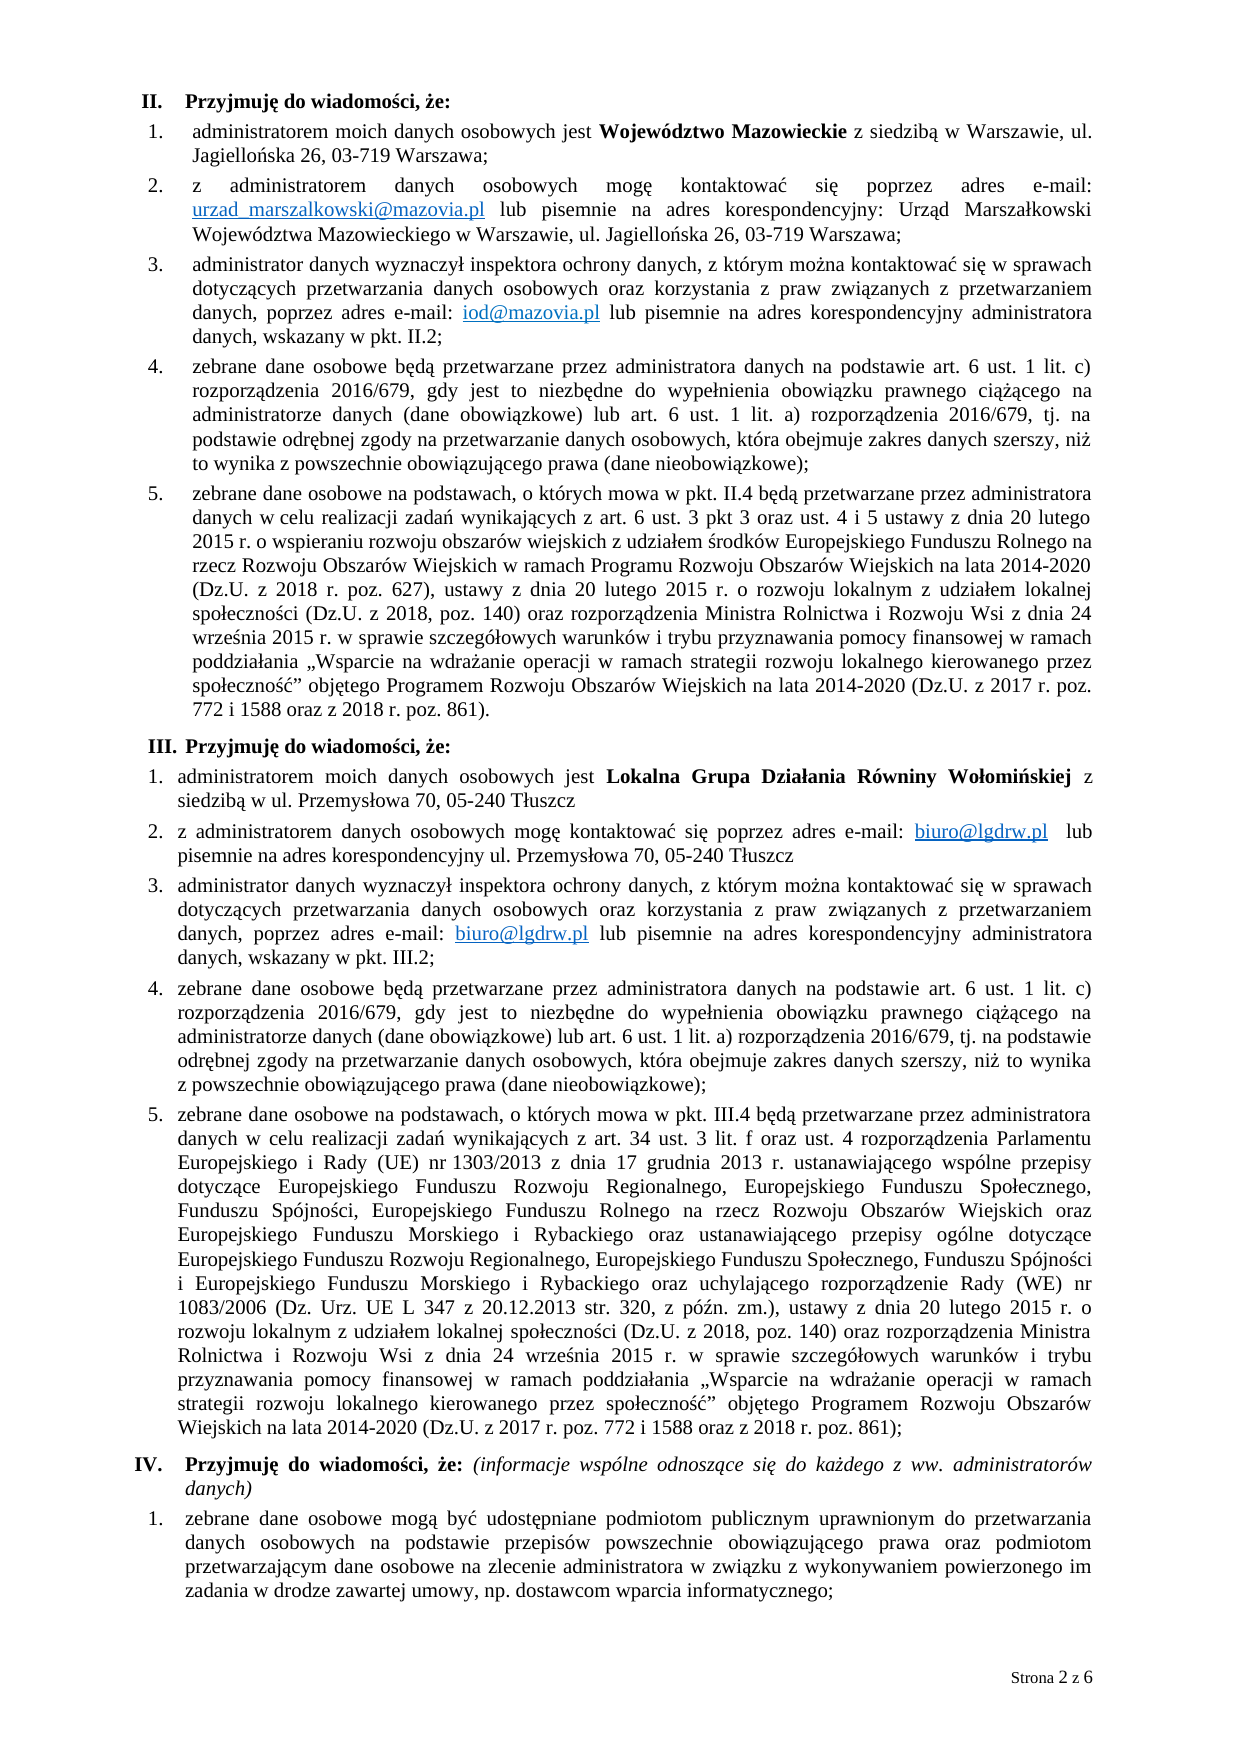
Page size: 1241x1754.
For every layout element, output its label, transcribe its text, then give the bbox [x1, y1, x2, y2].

list zebrane dane osobowe na podstawach, o których mowa w pkt. III.4 będą przetwarzane przez administratora danych w celu realizacji zadań wynikających z art. 34 ust. 3 lit. f oraz ust. 4 rozporządzenia Parlamentu Europejskiego i Rady (UE) nr 1303/2013 z dnia 17 grudnia 2013 r. ustanawiającego wspólne przepisy dotyczące Europejskiego Funduszu Rozwoju Regionalnego, Europejskiego Funduszu Społecznego, Funduszu Spójności, Europejskiego Funduszu Rolnego na rzecz Rozwoju Obszarów Wiejskich oraz Europejskiego Funduszu Morskiego i Rybackiego oraz ustanawiającego przepisy ogólne dotyczące Europejskiego Funduszu Rozwoju Regionalnego, Europejskiego Funduszu Społecznego, Funduszu Spójności i Europejskiego Funduszu Morskiego i Rybackiego oraz uchylającego rozporządzenie Rady (WE) nr 1083/2006 (Dz. Urz. UE L 347 z 20.12.2013 str. 320, z późn. zm.), ustawy z dnia 20 lutego 2015 r. o rozwoju lokalnym z udziałem lokalnej społeczności (Dz.U. z 2018, poz. 140) oraz rozporządzenia Ministra Rolnictwa i Rozwoju Wsi z dnia 24 września 2015 r. w sprawie szczegółowych warunków i trybu przyznawania pomocy finansowej w ramach poddziałania „Wsparcie na wdrażanie operacji w ramach strategii rozwoju lokalnego kierowanego przez społeczność” objętego Programem Rozwoju Obszarów Wiejskich na lata 2014-2020 (Dz.U. z 2017 r. poz. 772 i 1588 oraz z 2018 r. poz. 861); [148, 1102, 1093, 1439]
list administrator danych wyznaczył inspektora ochrony danych, z którym można kontaktować się w sprawach dotyczących przetwarzania danych osobowych oraz korzystania z praw związanych z przetwarzaniem danych, poprzez adres e-mail: iod@mazovia.pl lub pisemnie na adres korespondencyjny administratora danych, wskazany w pkt. II.2; [148, 252, 1093, 348]
list zebrane dane osobowe mogą być udostępniane podmiotom publicznym uprawnionym do przetwarzania danych osobowych na podstawie przepisów powszechnie obowiązującego prawa oraz podmiotom przetwarzającym dane osobowe na zlecenie administratora w związku z wykonywaniem powierzonego im zadania w drodze zawartej umowy, np. dostawcom wparcia informatycznego; [148, 1506, 1093, 1602]
list Przyjmuję do wiadomości, że: [162, 89, 1093, 113]
list zebrane dane osobowe będą przetwarzane przez administratora danych na podstawie art. 6 ust. 1 lit. c) rozporządzenia 2016/679, gdy jest to niezbędne do wypełnienia obowiązku prawnego ciążącego na administratorze danych (dane obowiązkowe) lub art. 6 ust. 1 lit. a) rozporządzenia 2016/679, tj. na podstawie odrębnej zgody na przetwarzanie danych osobowych, która obejmuje zakres danych szerszy, niż to wynika z powszechnie obowiązującego prawa (dane nieobowiązkowe); [148, 976, 1093, 1096]
list z administratorem danych osobowych mogę kontaktować się poprzez adres e-mail: biuro@lgdrw.pl lub pisemnie na adres korespondencyjny ul. Przemysłowa 70, 05-240 Tłuszcz [148, 819, 1093, 867]
list zebrane dane osobowe na podstawach, o których mowa w pkt. II.4 będą przetwarzane przez administratora danych w celu realizacji zadań wynikających z art. 6 ust. 3 pkt 3 oraz ust. 4 i 5 ustawy z dnia 20 lutego 2015 r. o wspieraniu rozwoju obszarów wiejskich z udziałem środków Europejskiego Funduszu Rolnego na rzecz Rozwoju Obszarów Wiejskich w ramach Programu Rozwoju Obszarów Wiejskich na lata 2014-2020 (Dz.U. z 2018 r. poz. 627), ustawy z dnia 20 lutego 2015 r. o rozwoju lokalnym z udziałem lokalnej społeczności (Dz.U. z 2018, poz. 140) oraz rozporządzenia Ministra Rolnictwa i Rozwoju Wsi z dnia 24 września 2015 r. w sprawie szczegółowych warunków i trybu przyznawania pomocy finansowej w ramach poddziałania „Wsparcie na wdrażanie operacji w ramach strategii rozwoju lokalnego kierowanego przez społeczność” objętego Programem Rozwoju Obszarów Wiejskich na lata 2014-2020 (Dz.U. z 2017 r. poz. 772 i 1588 oraz z 2018 r. poz. 861). [148, 481, 1093, 721]
list zebrane dane osobowe będą przetwarzane przez administratora danych na podstawie art. 6 ust. 1 lit. c) rozporządzenia 2016/679, gdy jest to niezbędne do wypełnienia obowiązku prawnego ciążącego na administratorze danych (dane obowiązkowe) lub art. 6 ust. 1 lit. a) rozporządzenia 2016/679, tj. na podstawie odrębnej zgody na przetwarzanie danych osobowych, która obejmuje zakres danych szerszy, niż to wynika z powszechnie obowiązującego prawa (dane nieobowiązkowe); [148, 354, 1093, 474]
list administratorem moich danych osobowych jest Lokalna Grupa Działania Równiny Wołomińskiej z siedzibą w ul. Przemysłowa 70, 05-240 Tłuszcz [148, 764, 1093, 812]
list administrator danych wyznaczył inspektora ochrony danych, z którym można kontaktować się w sprawach dotyczących przetwarzania danych osobowych oraz korzystania z praw związanych z przetwarzaniem danych, poprzez adres e-mail: biuro@lgdrw.pl lub pisemnie na adres korespondencyjny administratora danych, wskazany w pkt. III.2; [148, 873, 1093, 969]
list Przyjmuję do wiadomości, że: [177, 734, 1093, 758]
list administratorem moich danych osobowych jest Województwo Mazowieckie z siedzibą w Warszawie, ul. Jagiellońska 26, 03-719 Warszawa; [148, 119, 1093, 167]
list Przyjmuję do wiadomości, że: (informacje wspólne odnoszące się do każdego z ww. administratorów danych) [162, 1451, 1093, 1499]
list z administratorem danych osobowych mogę kontaktować się poprzez adres e-mail: urzad_marszalkowski@mazovia.pl lub pisemnie na adres korespondencyjny: Urząd Marszałkowski Województwa Mazowieckiego w Warszawie, ul. Jagiellońska 26, 03-719 Warszawa; [148, 173, 1093, 246]
